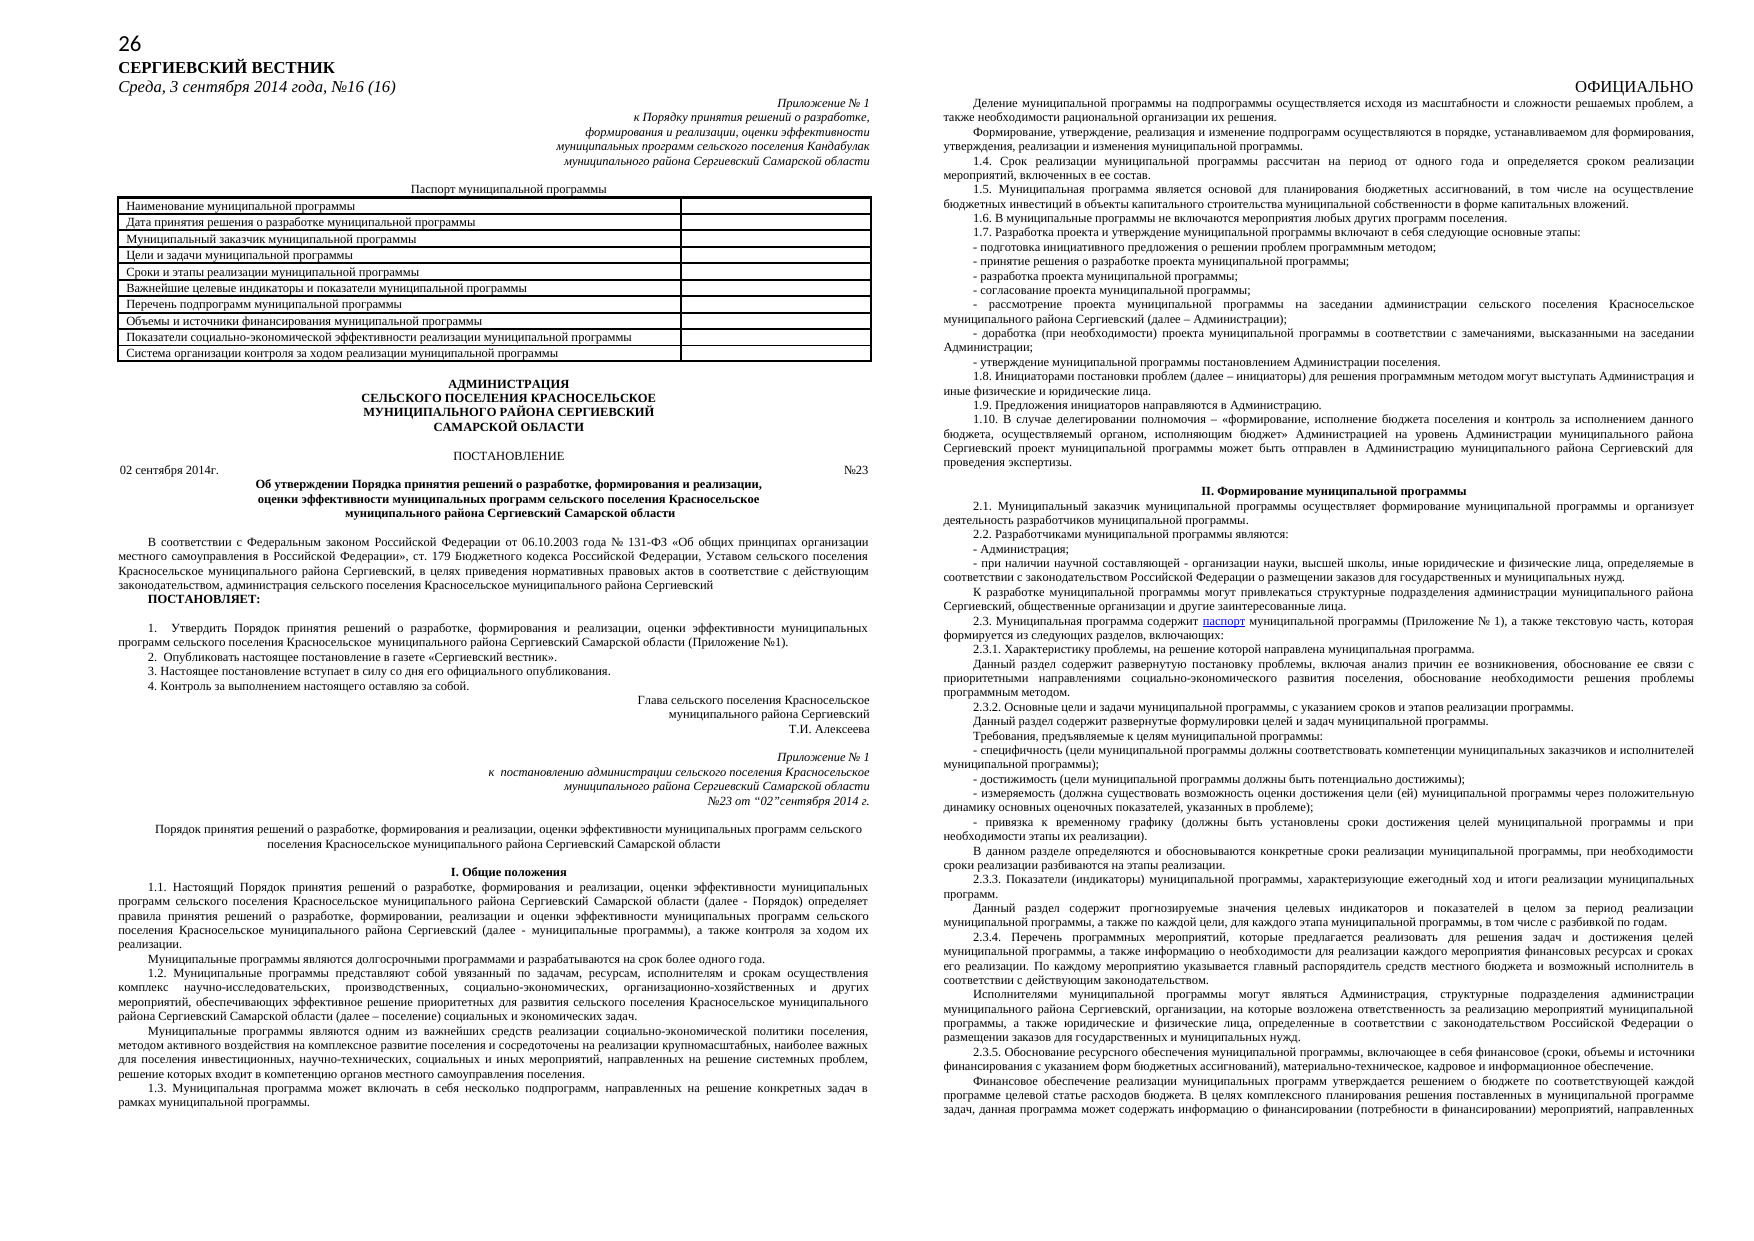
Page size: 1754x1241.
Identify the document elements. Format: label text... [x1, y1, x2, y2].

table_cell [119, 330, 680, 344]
text Данный раздел содержит развернутые формулировки целей и задач муниципальной программы. [943, 714, 1695, 728]
text муниципального района Сергиевский [118, 707, 869, 721]
text 1.6. В муниципальные программы не включаются мероприятия любых других программ поселения. [943, 211, 1695, 225]
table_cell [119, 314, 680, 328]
text Муниципальные программы являются долгосрочными программами и разрабатываются на срок более одного года. [118, 951, 869, 966]
text Деление муниципальной программы на подпрограммы осуществляется исходя из масштабности и сложности решаемых проблем, а также необходимости рациональной организации их решения. [943, 96, 1695, 124]
text 1. Утвердить Порядок принятия решений о разработке, формирования и реализации, оценки эффективности муниципальных программ сельского поселения Красносельское муниципального района Сергиевский Самарской области (Приложение №1). [118, 621, 869, 649]
text К разработке муниципальной программы могут привлекаться структурные подразделения администрации муниципального района Сергиевский, общественные организации и другие заинтересованные лица. [943, 584, 1695, 613]
text Т.И. Алексеева [118, 721, 869, 736]
text 1.8. Инициаторами постановки проблем (далее – инициаторы) для решения программным методом могут выступать Администрация и иные физические и юридические лица. [943, 369, 1695, 398]
text 2.3.1. Характеристику проблемы, на решение которой направлена муниципальная программа. [943, 642, 1695, 656]
text - Администрация; [943, 541, 1695, 556]
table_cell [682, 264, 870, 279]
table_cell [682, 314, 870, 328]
text 1.4. Срок реализации муниципальной программы рассчитан на период от одного года и определяется сроком реализации мероприятий, включенных в ее состав. [943, 153, 1695, 182]
text Формирование, утверждение, реализация и изменение подпрограмм осуществляются в порядке, устанавливаемом для формирования, утверждения, реализации и изменения муниципальной программы. [943, 124, 1695, 153]
text ПОСТАНОВЛЕНИЕ [118, 448, 869, 463]
text СЕЛЬСКОГО ПОСЕЛЕНИЯ КРАСНОСЕЛЬСКОЕ [118, 391, 869, 405]
text 1.3. Муниципальная программа может включать в себя несколько подпрограмм, направленных на решение конкретных задач в рамках муниципальной программы. [118, 1081, 869, 1109]
text II. Формирование муниципальной программы [943, 484, 1695, 498]
text - специфичность (цели муниципальной программы должны соответствовать компетенции муниципальных заказчиков и исполнителей муниципальной программы); [943, 743, 1695, 771]
text - доработка (при необходимости) проекта муниципальной программы в соответствии с замечаниями, высказанными на заседании Администрации; [943, 326, 1695, 354]
text ПОСТАНОВЛЯЕТ: [118, 592, 869, 606]
text Исполнителями муниципальной программы могут являться Администрация, структурные подразделения администрации муниципального района Сергиевский, организации, на которые возложена ответственность за реализацию мероприятий муниципальной программы, а также юридические и физические лица, определенные в соответствии с законодательством Российской Федерации о размещении заказов для государственных и муниципальных нужд. [943, 987, 1695, 1044]
text муниципальных программ сельского поселения Кандабулак [118, 139, 869, 153]
text 2.2. Разработчиками муниципальной программы являются: [943, 527, 1695, 541]
text 4. Контроль за выполнением настоящего оставляю за собой. [118, 678, 869, 693]
text оценки эффективности муниципальных программ сельского поселения Красносельское [118, 491, 869, 506]
text 1.7. Разработка проекта и утверждение муниципальной программы включают в себя следующие основные этапы: [943, 225, 1695, 239]
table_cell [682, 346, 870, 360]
text Данный раздел содержит прогнозируемые значения целевых индикаторов и показателей в целом за период реализации муниципальной программы, а также по каждой цели, для каждого этапа муниципальной программы, в том числе с разбивкой по годам. [943, 901, 1695, 929]
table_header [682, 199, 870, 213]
text МУНИЦИПАЛЬНОГО РАЙОНА СЕРГИЕВСКИЙ [118, 405, 869, 419]
text к Порядку принятия решений о разработке, [118, 110, 869, 124]
text - утверждение муниципальной программы постановлением Администрации поселения. [943, 354, 1695, 369]
text 1.5. Муниципальная программа является основой для планирования бюджетных ассигнований, в том числе на осуществление бюджетных инвестиций в объекты капитального строительства муниципальной собственности в форме капитальных вложений. [943, 182, 1695, 211]
text АДМИНИСТРАЦИЯ [118, 376, 869, 391]
text САМАРСКОЙ ОБЛАСТИ [118, 419, 869, 434]
text В данном разделе определяются и обосновываются конкретные сроки реализации муниципальной программы, при необходимости сроки реализации разбиваются на этапы реализации. [943, 843, 1695, 872]
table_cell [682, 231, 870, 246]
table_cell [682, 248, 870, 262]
text - подготовка инициативного предложения о решении проблем программным методом; [943, 239, 1695, 254]
text Требования, предъявляемые к целям муниципальной программы: [943, 728, 1695, 743]
text - согласование проекта муниципальной программы; [943, 283, 1695, 297]
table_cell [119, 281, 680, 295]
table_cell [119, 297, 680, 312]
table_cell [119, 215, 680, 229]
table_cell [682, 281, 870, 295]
text 2.3.3. Показатели (индикаторы) муниципальной программы, характеризующие ежегодный ход и итоги реализации муниципальных программ. [943, 872, 1695, 901]
text 1.10. В случае делегировании полномочия – «формирование, исполнение бюджета поселения и контроль за исполнением данного бюджета, осуществляемый органом, исполняющим бюджет» Администрацией на уровень Администрации муниципального района Сергиевский проект муниципальной программы может быть отправлен в Администрацию муниципального района Сергиевский для проведения экспертизы. [943, 412, 1695, 469]
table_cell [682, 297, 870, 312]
text I. Общие положения [118, 865, 869, 879]
text - при наличии научной составляющей - организации науки, высшей школы, иные юридические и физические лица, определяемые в соответствии с законодательством Российской Федерации о размещении заказов для государственных и муниципальных нужд. [943, 556, 1695, 584]
text Приложение № 1 [118, 96, 869, 110]
text 2.3.5. Обоснование ресурсного обеспечения муниципальной программы, включающее в себя финансовое (сроки, объемы и источники финансирования с указанием форм бюджетных ассигнований), материально-техническое, кадровое и информационное обеспечение. [943, 1044, 1695, 1073]
text 3. Настоящее постановление вступает в силу со дня его официального опубликования. [118, 664, 869, 678]
text 2.1. Муниципальный заказчик муниципальной программы осуществляет формирование муниципальной программы и организует деятельность разработчиков муниципальной программы. [943, 498, 1695, 527]
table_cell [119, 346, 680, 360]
text - разработка проекта муниципальной программы; [943, 268, 1695, 283]
text формирования и реализации, оценки эффективности [118, 124, 869, 139]
text 2.3. Муниципальная программа содержит паспорт муниципальной программы (Приложение № 1), а также текстовую часть, которая формируется из следующих разделов, включающих: [943, 613, 1695, 642]
text Данный раздел содержит развернутую постановку проблемы, включая анализ причин ее возникновения, обоснование ее связи с приоритетными направлениями социально-экономического развития поселения, обоснование необходимости решения проблемы программным методом. [943, 656, 1695, 699]
text - рассмотрение проекта муниципальной программы на заседании администрации сельского поселения Красносельское муниципального района Сергиевский (далее – Администрации); [943, 297, 1695, 326]
text - принятие решения о разработке проекта муниципальной программы; [943, 254, 1695, 268]
text №23 от “02”сентября 2014 г. [118, 793, 869, 808]
text 1.1. Настоящий Порядок принятия решений о разработке, формирования и реализации, оценки эффективности муниципальных программ сельского поселения Красносельское муниципального района Сергиевский Самарской области (далее - Порядок) определяет правила принятия решений о разработке, формировании, реализации и оценки эффективности муниципальных программ сельского поселения Красносельское муниципального района Сергиевский (далее - муниципальные программы), а также контроля за ходом их реализации. [118, 879, 869, 951]
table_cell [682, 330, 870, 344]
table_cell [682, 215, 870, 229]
text Глава сельского поселения Красносельское [118, 693, 869, 707]
text 2.3.4. Перечень программных мероприятий, которые предлагается реализовать для решения задач и достижения целей муниципальной программы, а также информацию о необходимости для реализации каждого мероприятия финансовых ресурсах и сроках его реализации. По каждому мероприятию указывается главный распорядитель средств местного бюджета и возможный исполнитель в соответствии с действующим законодательством. [943, 929, 1695, 987]
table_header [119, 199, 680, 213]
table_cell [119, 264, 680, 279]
text - измеряемость (должна существовать возможность оценки достижения цели (ей) муниципальной программы через положительную динамику основных оценочных показателей, указанных в проблеме); [943, 786, 1695, 814]
text Об утверждении Порядка принятия решений о разработке, формирования и реализации, [118, 477, 869, 491]
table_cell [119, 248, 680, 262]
text муниципального района Сергиевский Самарской области [118, 153, 869, 168]
text Порядок принятия решений о разработке, формирования и реализации, оценки эффективности муниципальных программ сельского поселения Красносельское муниципального района Сергиевский Самарской области [118, 822, 869, 851]
text - привязка к временному графику (должны быть установлены сроки достижения целей муниципальной программы и при необходимости этапы их реализации). [943, 814, 1695, 843]
text 2. Опубликовать настоящее постановление в газете «Сергиевский вестник». [118, 649, 869, 664]
text - достижимость (цели муниципальной программы должны быть потенциально достижимы); [943, 771, 1695, 786]
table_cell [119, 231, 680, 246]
text к постановлению администрации сельского поселения Красносельское [118, 764, 869, 779]
text 02 сентября 2014г. №23 [118, 463, 869, 477]
text 1.9. Предложения инициаторов направляются в Администрацию. [943, 398, 1695, 412]
text 1.2. Муниципальные программы представляют собой увязанный по задачам, ресурсам, исполнителям и срокам осуществления комплекс научно-исследовательских, производственных, социально-экономических, организационно-хозяйственных и других мероприятий, обеспечивающих эффективное решение приоритетных для развития сельского поселения Красносельское муниципального района Сергиевский Самарской области (далее – поселение) социальных и экономических задач. [118, 966, 869, 1023]
text Муниципальные программы являются одним из важнейших средств реализации социально-экономической политики поселения, методом активного воздействия на комплексное развитие поселения и сосредоточены на реализации крупномасштабных, наиболее важных для поселения инвестиционных, научно-технических, социальных и иных мероприятий, направленных на решение системных проблем, решение которых входит в компетенцию органов местного самоуправления поселения. [118, 1023, 869, 1081]
text Приложение № 1 [118, 750, 869, 764]
text муниципального района Сергиевский Самарской области [118, 779, 869, 793]
text 2.3.2. Основные цели и задачи муниципальной программы, с указанием сроков и этапов реализации программы. [943, 699, 1695, 714]
text Паспорт муниципальной программы [118, 182, 869, 196]
text муниципального района Сергиевский Самарской области [118, 506, 869, 520]
text В соответствии с Федеральным законом Российской Федерации от 06.10.2003 года № 131-ФЗ «Об общих принципах организации местного самоуправления в Российской Федерации», ст. 179 Бюджетного кодекса Российской Федерации, Уставом сельского поселения Красносельское муниципального района Сергиевский, в целях приведения нормативных правовых актов в соответствие с действующим законодательством, администрация сельского поселения Красносельское муниципального района Сергиевский [118, 534, 869, 592]
